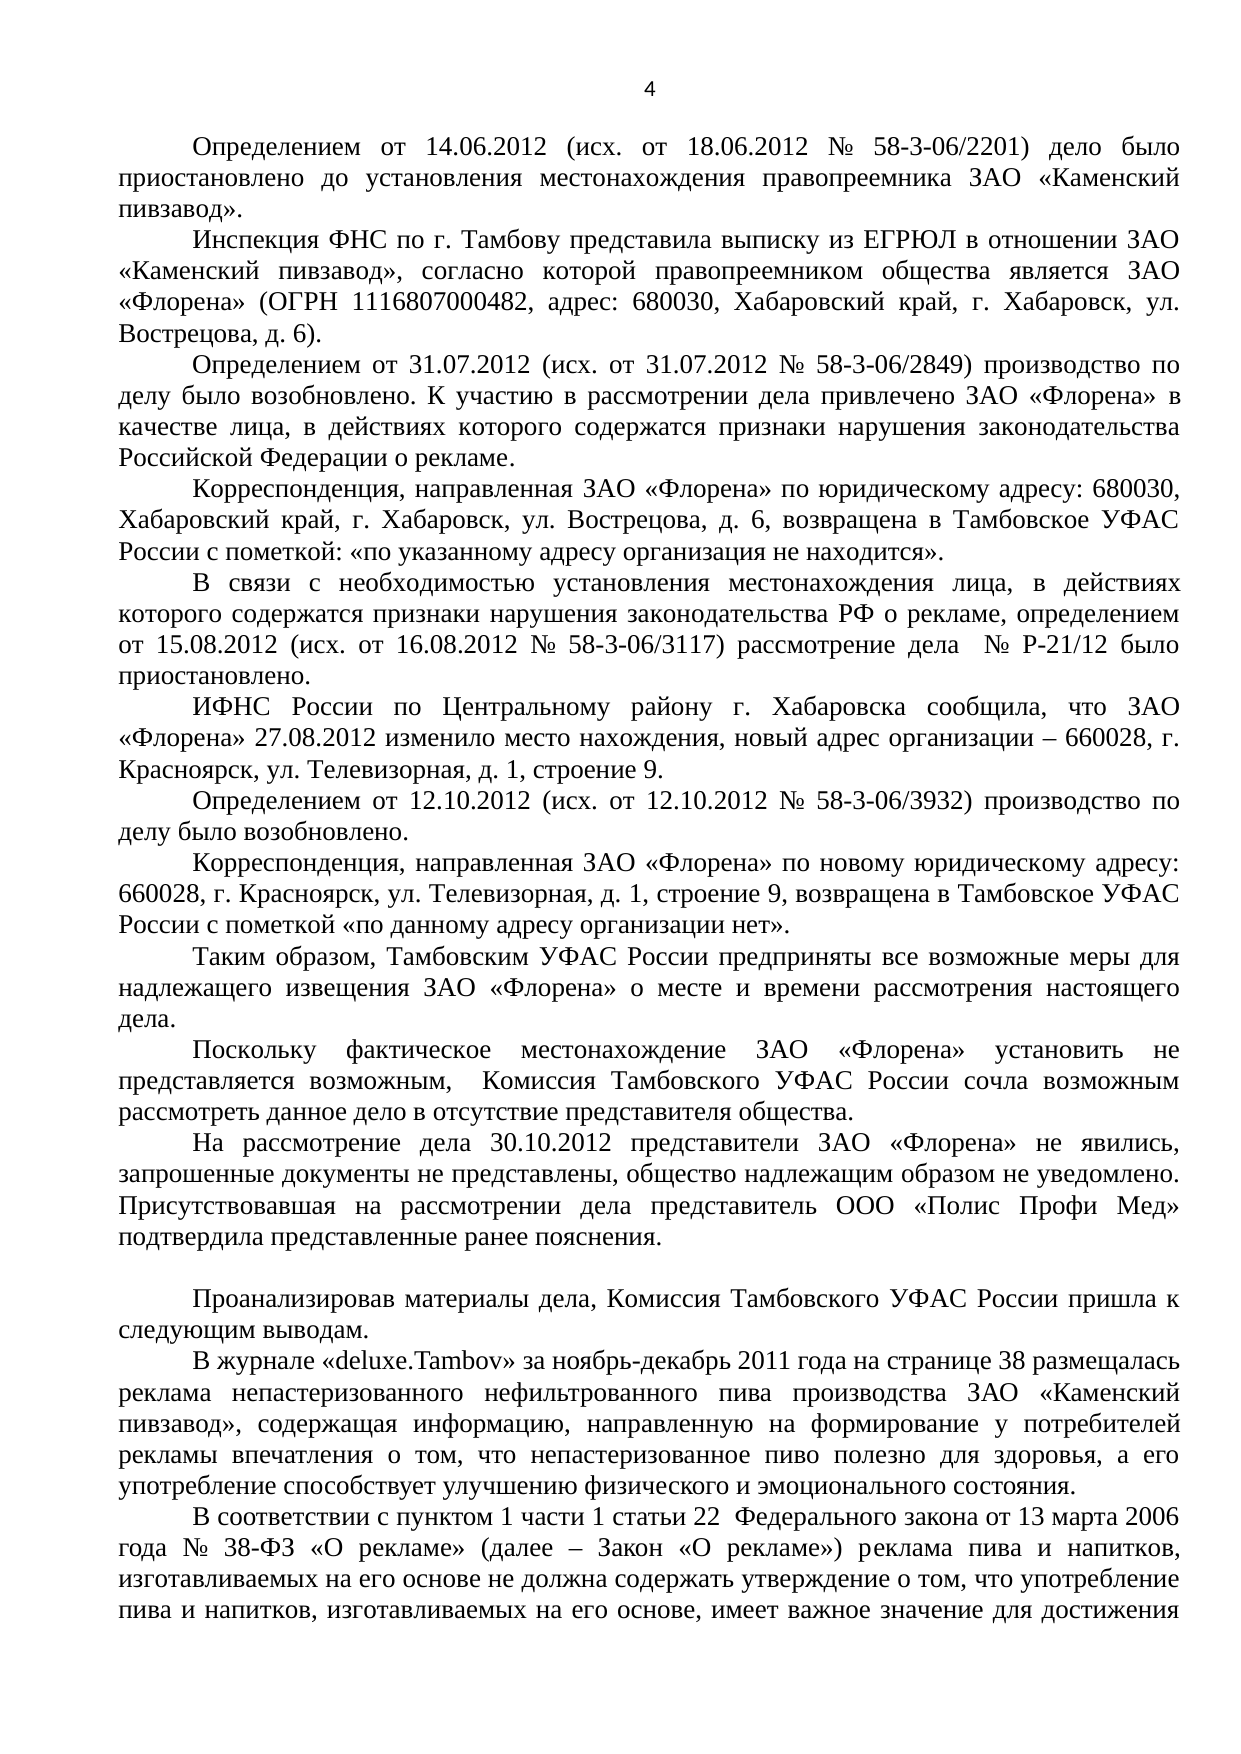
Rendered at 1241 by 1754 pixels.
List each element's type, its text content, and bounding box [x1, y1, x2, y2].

text ИФНС России по Центральному району г. Хабаровска сообщила, что ЗАО «Флорена» 27.08.2012 изменило место нахождения, новый адрес организации – 660028, г. Красноярск, ул. Телевизорная, д. 1, строение 9. [118, 690, 1181, 784]
text Корреспонденция, направленная ЗАО «Флорена» по новому юридическому адресу: 660028, г. Красноярск, ул. Телевизорная, д. 1, строение 9, возвращена в Тамбовское УФАС России с пометкой «по данному адресу организации нет». [118, 846, 1181, 939]
text Определением от 12.10.2012 (исх. от 12.10.2012 № 58-3-06/3932) производство по делу было возобновлено. [118, 784, 1181, 846]
text На рассмотрение дела 30.10.2012 представители ЗАО «Флорена» не явились, запрошенные документы не представлены, общество надлежащим образом не уведомлено. Присутствовавшая на рассмотрении дела представитель ООО «Полис Профи Мед» подтвердила представленные ранее пояснения. [118, 1126, 1181, 1251]
text Проанализировав материалы дела, Комиссия Тамбовского УФАС России пришла к следующим выводам. [118, 1282, 1181, 1344]
text Поскольку фактическое местонахождение ЗАО «Флорена» установить не представляется возможным, Комиссия Тамбовского УФАС России сочла возможным рассмотреть данное дело в отсутствие представителя общества. [118, 1033, 1181, 1126]
text Корреспонденция, направленная ЗАО «Флорена» по юридическому адресу: 680030, Хабаровский край, г. Хабаровск, ул. Вострецова, д. 6, возвращена в Тамбовское УФАС России с пометкой: «по указанному адресу организация не находится». [118, 472, 1181, 566]
text В связи с необходимостью установления местонахождения лица, в действиях которого содержатся признаки нарушения законодательства РФ о рекламе, определением от 15.08.2012 (исх. от 16.08.2012 № 58-3-06/3117) рассмотрение дела № Р-21/12 было приостановлено. [118, 566, 1181, 690]
text Определением от 14.06.2012 (исх. от 18.06.2012 № 58-3-06/2201) дело было приостановлено до установления местонахождения правопреемника ЗАО «Каменский пивзавод». [118, 130, 1181, 223]
text В журнале «deluxe.Tambov» за ноябрь-декабрь 2011 года на странице 38 размещалась реклама непастеризованного нефильтрованного пива производства ЗАО «Каменский пивзавод», содержащая информацию, направленную на формирование у потребителей рекламы впечатления о том, что непастеризованное пиво полезно для здоровья, а его употребление способствует улучшению физического и эмоционального состояния. [118, 1344, 1181, 1500]
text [118, 1500, 1181, 1625]
text Инспекция ФНС по г. Тамбову представила выписку из ЕГРЮЛ в отношении ЗАО «Каменский пивзавод», согласно которой правопреемником общества является ЗАО «Флорена» (ОГРН 1116807000482, адрес: 680030, Хабаровский край, г. Хабаровск, ул. Вострецова, д. 6). [118, 223, 1181, 348]
text Определением от 31.07.2012 (исх. от 31.07.2012 № 58-3-06/2849) производство по делу было возобновлено. К участию в рассмотрении дела привлечено ЗАО «Флорена» в качестве лица, в действиях которого содержатся признаки нарушения законодательства Российской Федерации о рекламе. [118, 348, 1181, 472]
text Таким образом, Тамбовским УФАС России предприняты все возможные меры для надлежащего извещения ЗАО «Флорена» о месте и времени рассмотрения настоящего дела. [118, 939, 1181, 1033]
